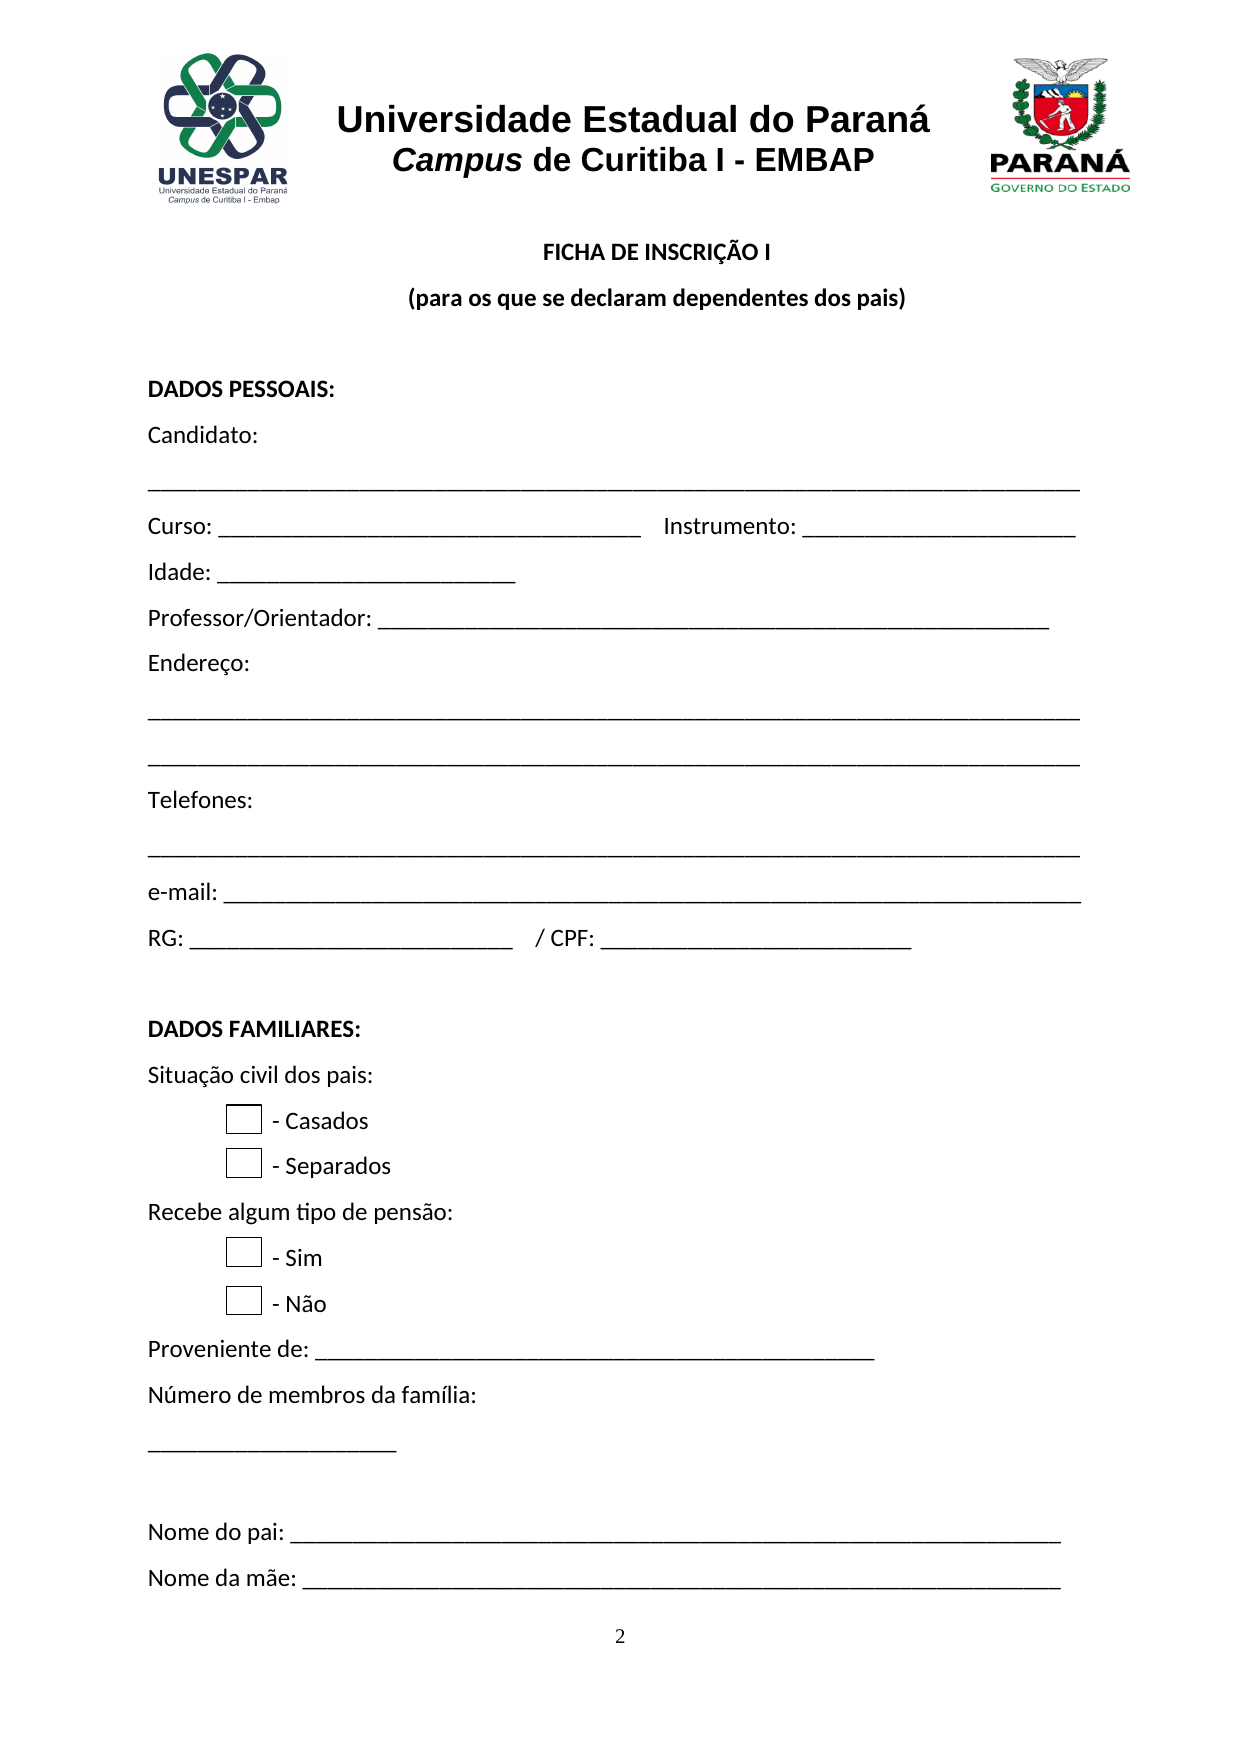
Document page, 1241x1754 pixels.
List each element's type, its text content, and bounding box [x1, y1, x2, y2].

text e-mail: _____________________________________________________________________ [148, 876, 1092, 907]
text (para os que se declaram dependentes dos pais) [148, 282, 1092, 312]
text Candidato: ___________________________________________________________________________ [148, 419, 1092, 495]
text Nome da mãe: _____________________________________________________________ [148, 1562, 1092, 1593]
picture [985, 53, 1134, 196]
text Número de membros da família: [148, 1379, 1092, 1410]
text RG: __________________________ / CPF: _________________________ [148, 922, 1092, 952]
text - Casados [148, 1105, 1092, 1135]
text Idade: ________________________ [148, 556, 1092, 587]
text Endereço: ______________________________________________________________________________________________________________________________________________________ [148, 647, 1092, 769]
text ____________________ [148, 1425, 1092, 1455]
text - Separados [148, 1151, 1092, 1181]
text Proveniente de: _____________________________________________ [148, 1333, 1092, 1364]
text FICHA DE INSCRIÇÃO I [148, 236, 1092, 266]
text - Sim [148, 1242, 1092, 1272]
picture [158, 53, 288, 204]
text DADOS PESSOAIS: [148, 373, 1092, 404]
text Telefones: ___________________________________________________________________________ [148, 785, 1092, 861]
text Nome do pai: ______________________________________________________________ [148, 1516, 1092, 1547]
text - Não [148, 1288, 1092, 1318]
text Curso: __________________________________ Instrumento: ______________________ [148, 510, 1092, 541]
text Professor/Orientador: ______________________________________________________ [148, 602, 1092, 632]
text Situação civil dos pais: [148, 1059, 1092, 1089]
text DADOS FAMILIARES: [148, 1013, 1092, 1044]
text Recebe algum tipo de pensão: [148, 1196, 1092, 1227]
